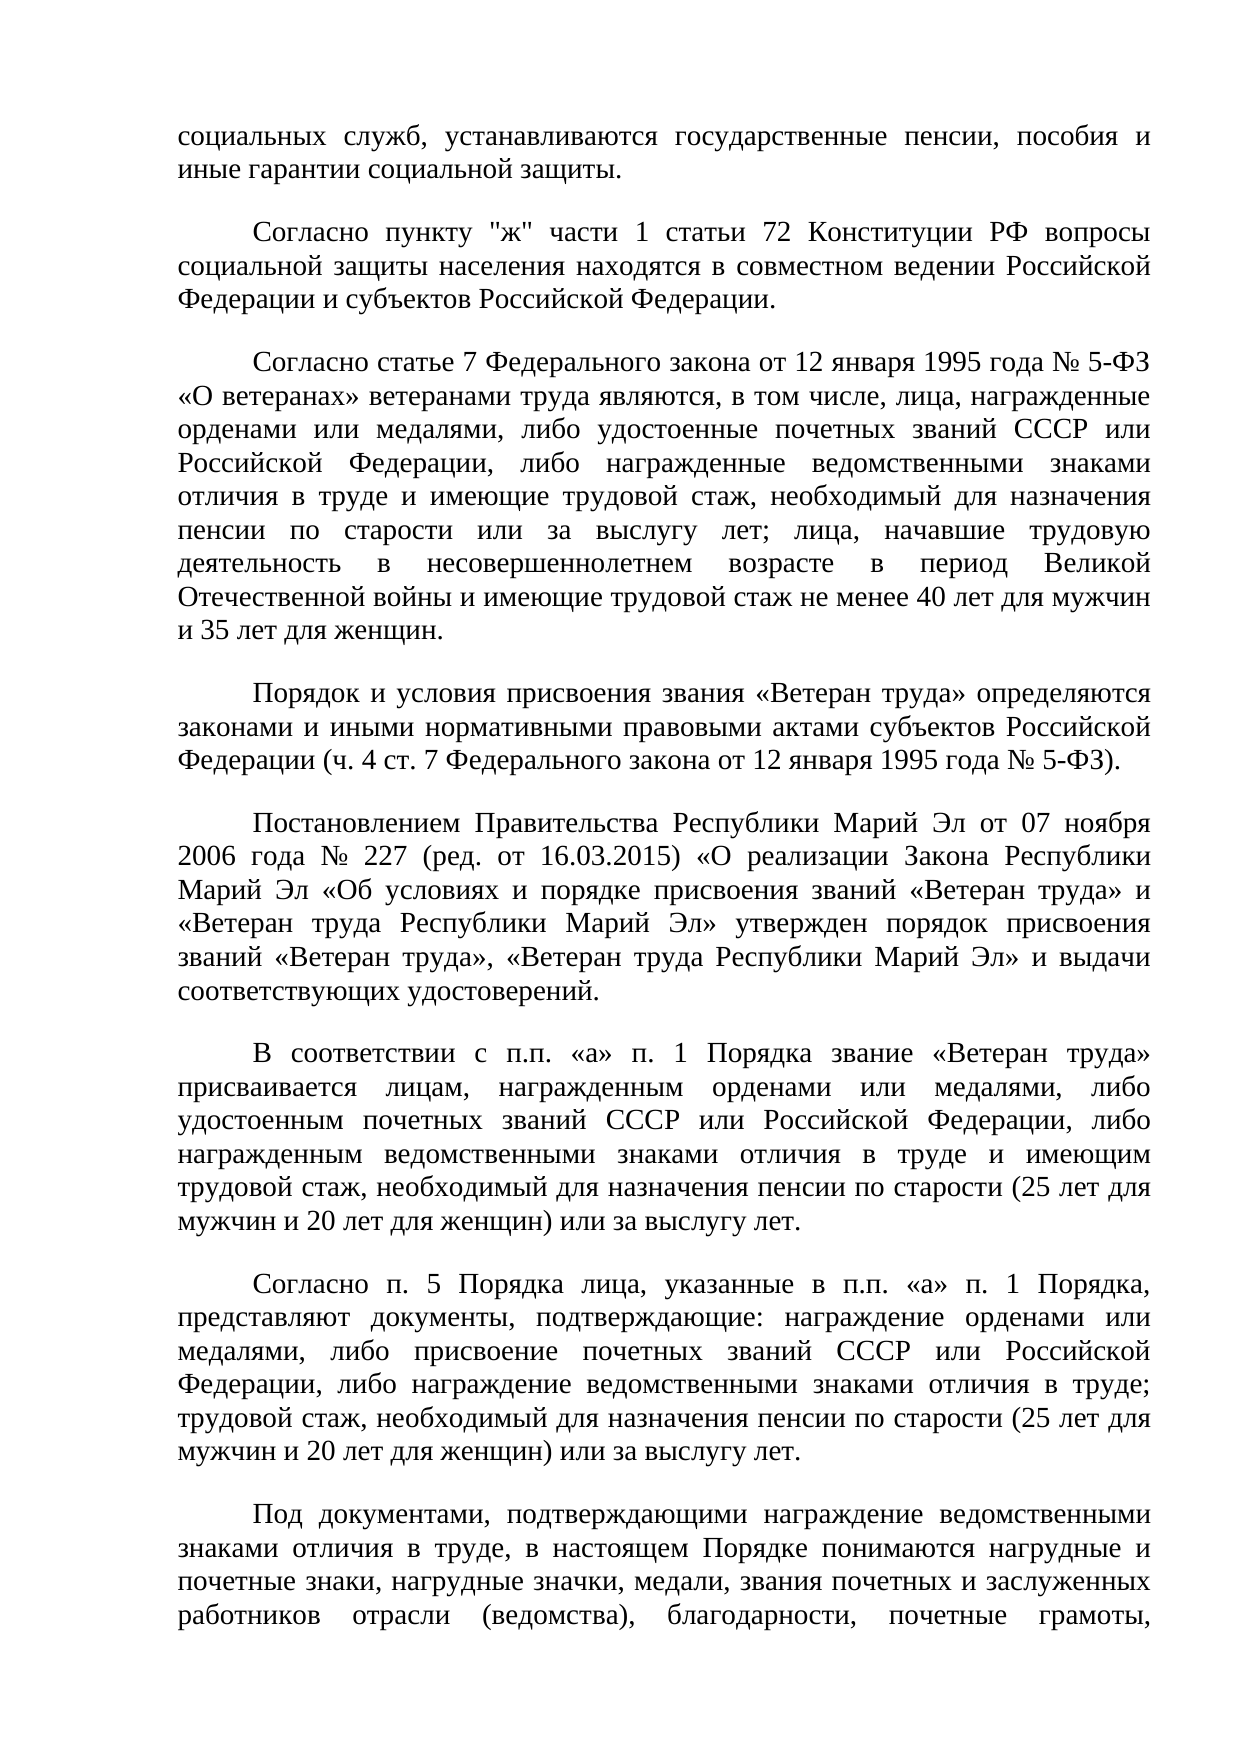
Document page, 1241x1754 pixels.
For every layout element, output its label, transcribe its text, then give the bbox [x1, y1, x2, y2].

text Порядок и условия присвоения звания «Ветеран труда» определяются законами и иными нормативными правовыми актами субъектов Российской Федерации (ч. 4 ст. 7 Федерального закона от 12 января 1995 года № 5-ФЗ). [177, 675, 1152, 776]
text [177, 1496, 1152, 1630]
text В соответствии с п.п. «а» п. 1 Порядка звание «Ветеран труда» присваивается лицам, награжденным орденами или медалями, либо удостоенным почетных званий СССР или Российской Федерации, либо награжденным ведомственными знаками отличия в труде и имеющим трудовой стаж, необходимый для назначения пенсии по старости (25 лет для мужчин и 20 лет для женщин) или за выслугу лет. [177, 1035, 1152, 1237]
text Постановлением Правительства Республики Марий Эл от 07 ноября 2006 года № 227 (ред. от 16.03.2015) «О реализации Закона Республики Марий Эл «Об условиях и порядке присвоения званий «Ветеран труда» и «Ветеран труда Республики Марий Эл» утвержден порядок присвоения званий «Ветеран труда», «Ветеран труда Республики Марий Эл» и выдачи соответствующих удостоверений. [177, 805, 1152, 1006]
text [177, 118, 1152, 185]
text Согласно п. 5 Порядка лица, указанные в п.п. «а» п. 1 Порядка, представляют документы, подтверждающие: награждение орденами или медалями, либо присвоение почетных званий СССР или Российской Федерации, либо награждение ведомственными знаками отличия в труде; трудовой стаж, необходимый для назначения пенсии по старости (25 лет для мужчин и 20 лет для женщин) или за выслугу лет. [177, 1266, 1152, 1467]
text Согласно пункту "ж" части 1 статьи 72 Конституции РФ вопросы социальной защиты населения находятся в совместном ведении Российской Федерации и субъектов Российской Федерации. [177, 214, 1152, 315]
text Согласно статье 7 Федерального закона от 12 января 1995 года № 5-ФЗ «О ветеранах» ветеранами труда являются, в том числе, лица, награжденные орденами или медалями, либо удостоенные почетных званий СССР или Российской Федерации, либо награжденные ведомственными знаками отличия в труде и имеющие трудовой стаж, необходимый для назначения пенсии по старости или за выслугу лет; лица, начавшие трудовую деятельность в несовершеннолетнем возрасте в период Великой Отечественной войны и имеющие трудовой стаж не менее 40 лет для мужчин и 35 лет для женщин. [177, 344, 1152, 646]
